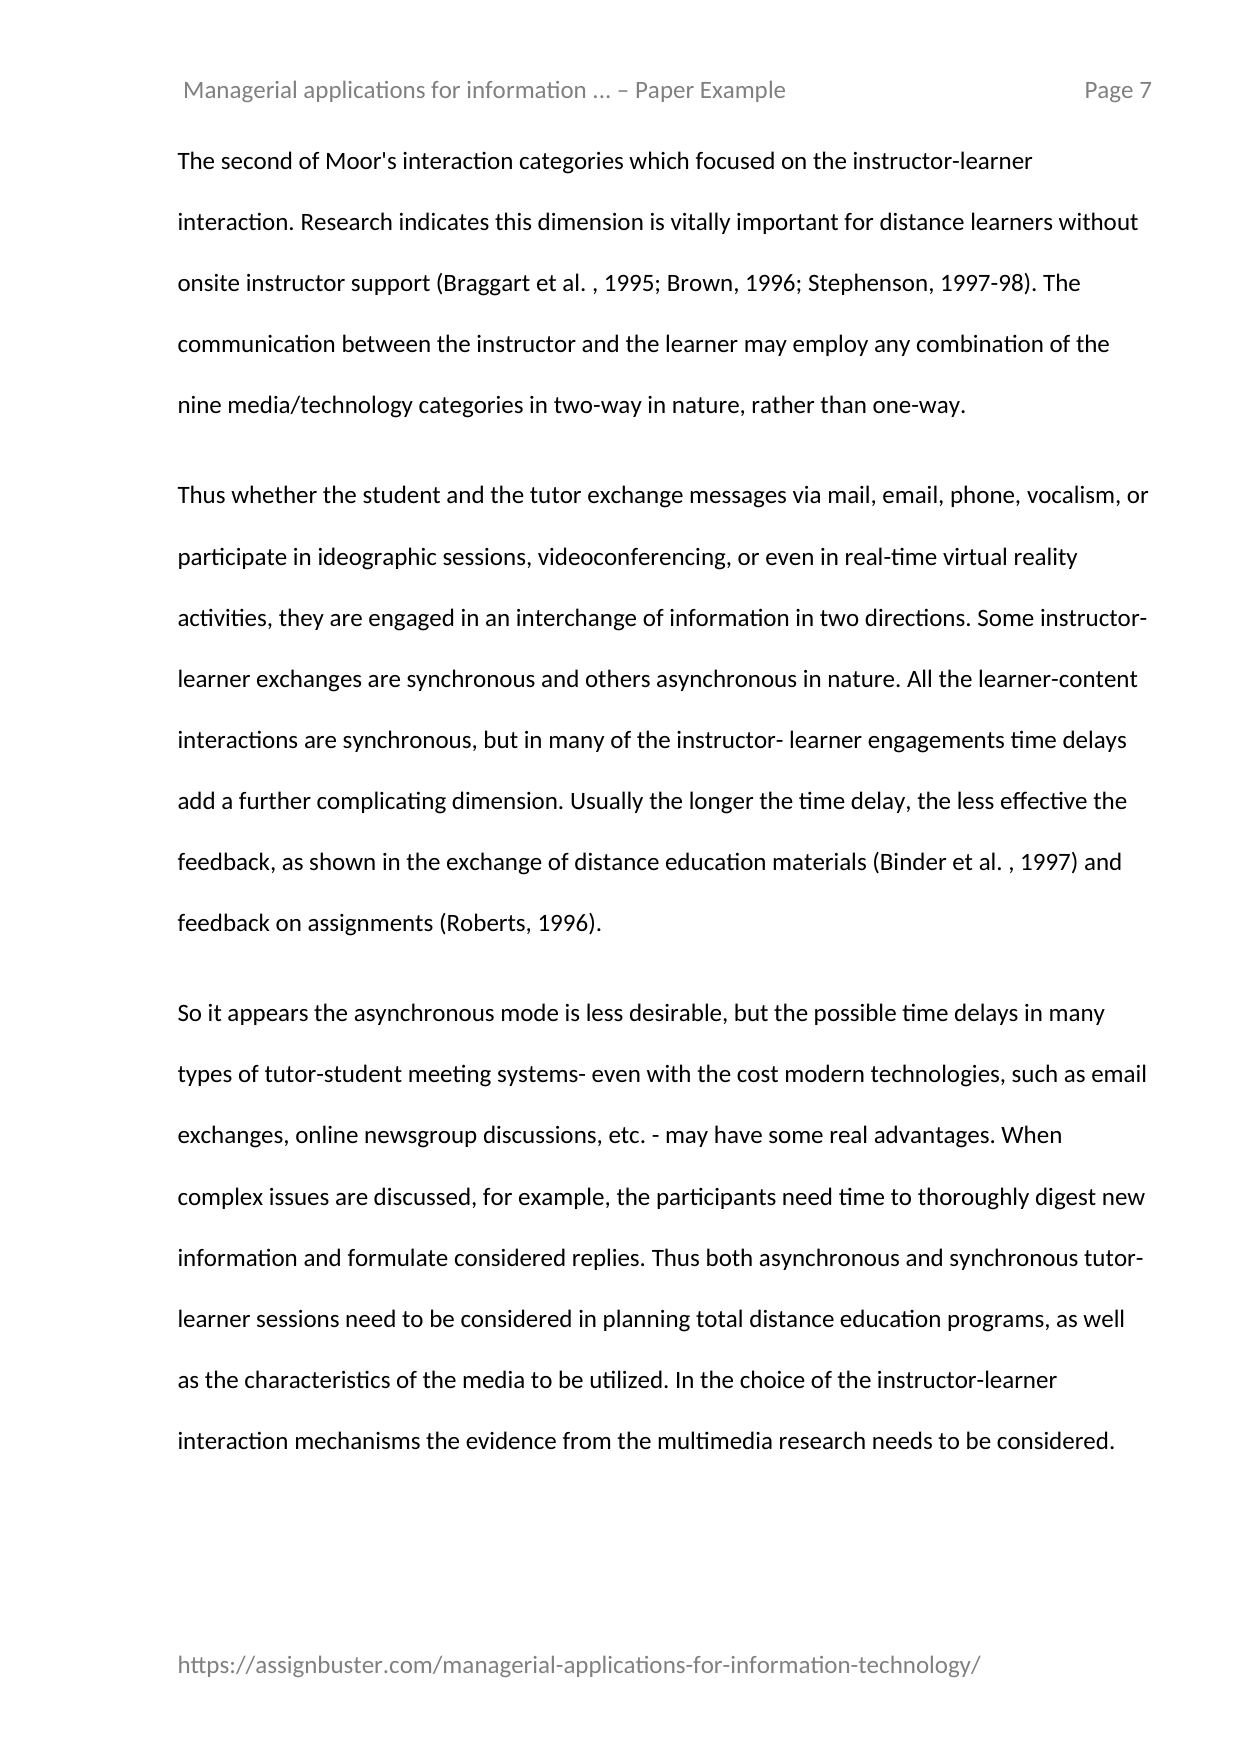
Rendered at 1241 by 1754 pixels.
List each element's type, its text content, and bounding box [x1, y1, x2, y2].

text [177, 145, 1152, 420]
text So it appears the asynchronous mode is less desirable, but the possible time delays in many types of tutor-student meeting systems- even with the cost modern technologies, such as email exchanges, online newsgroup discussions, etc. - may have some real advantages. When complex issues are discussed, for example, the participants need time to thoroughly digest new information and formulate considered replies. Thus both asynchronous and synchronous tutor- learner sessions need to be considered in planning total distance education programs, as well as the characteristics of the media to be utilized. In the choice of the instructor-learner interaction mechanisms the evidence from the multimedia research needs to be considered. [177, 997, 1152, 1455]
text Thus whether the student and the tutor exchange messages via mail, email, phone, vocalism, or participate in ideographic sessions, videoconferencing, or even in real-time virtual reality activities, they are engaged in an interchange of information in two directions. Some instructor-learner exchanges are synchronous and others asynchronous in nature. All the learner-content interactions are synchronous, but in many of the instructor- learner engagements time delays add a further complicating dimension. Usually the longer the time delay, the less effective the feedback, as shown in the exchange of distance education materials (Binder et al. , 1997) and feedback on assignments (Roberts, 1996). [177, 480, 1152, 937]
